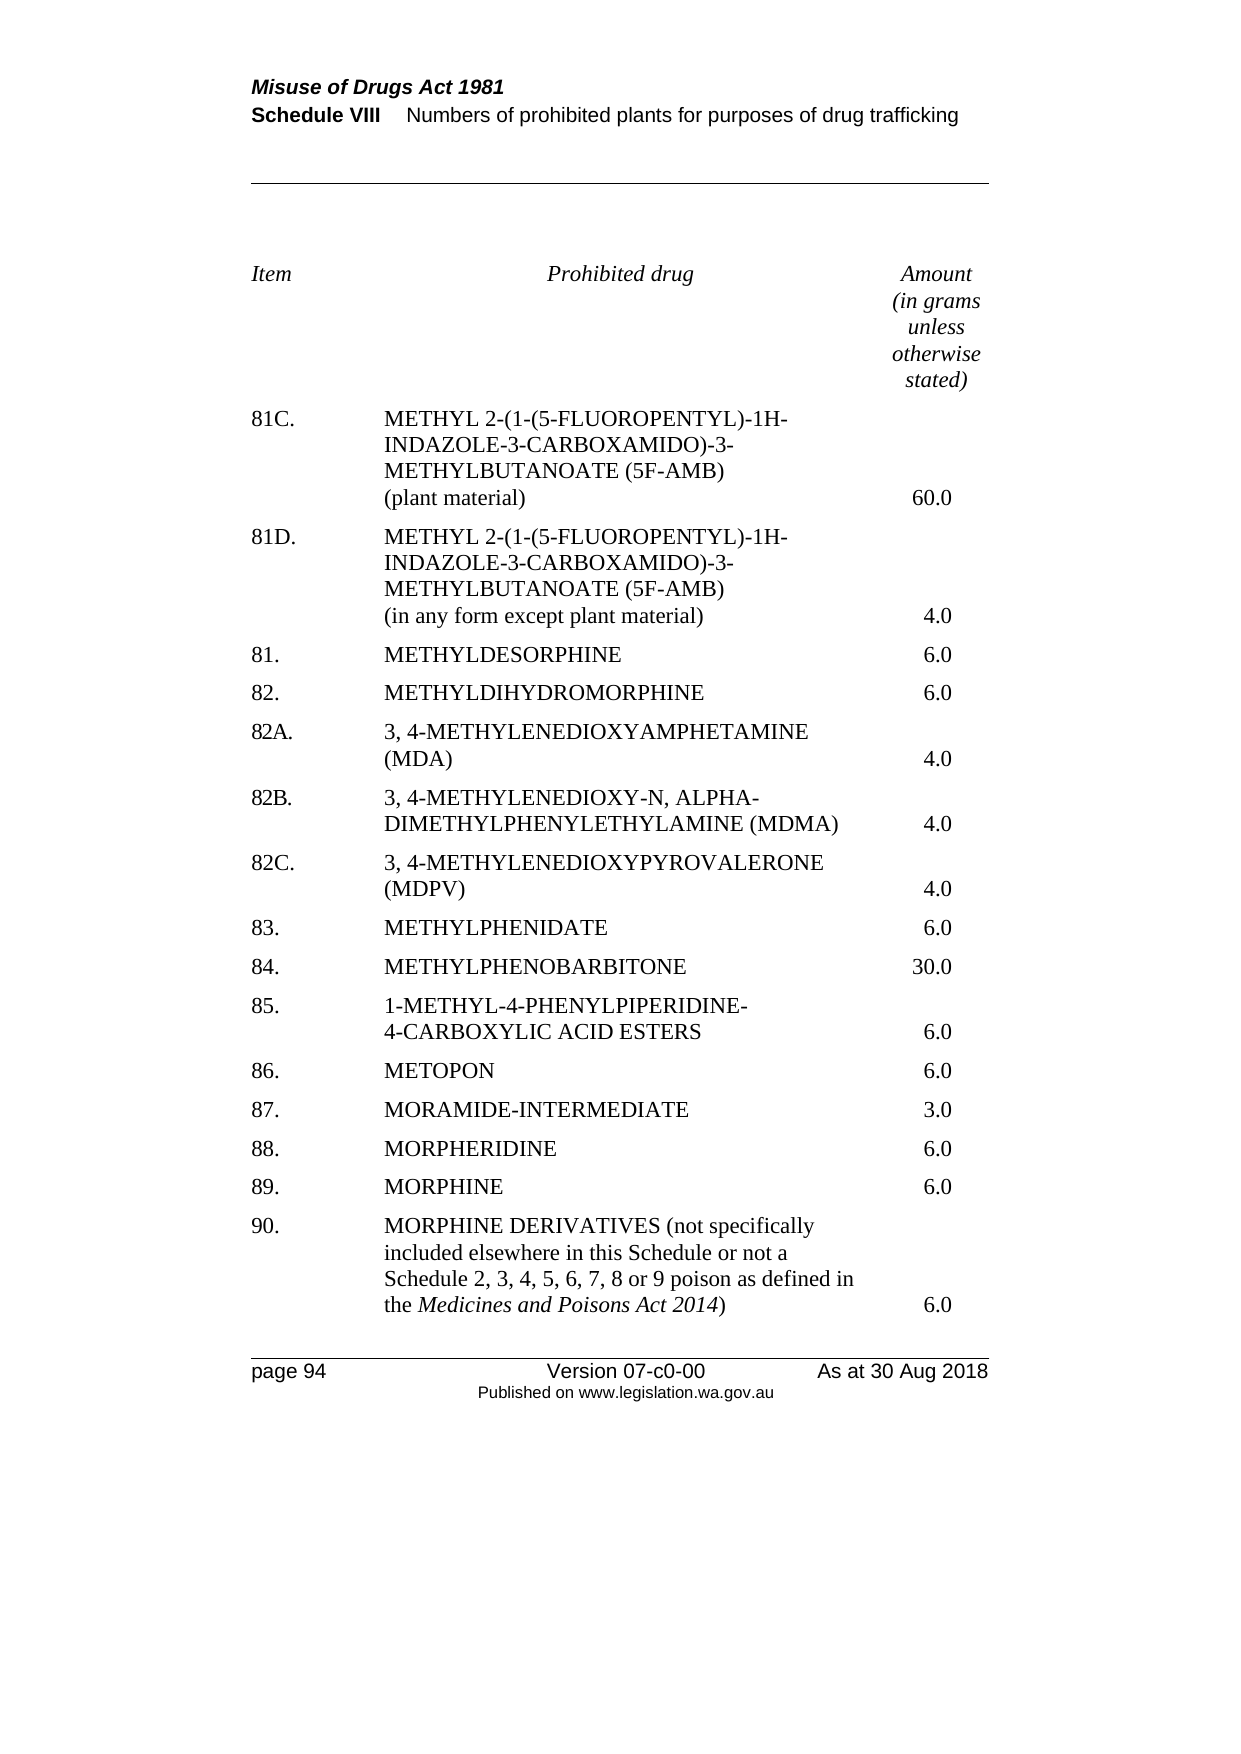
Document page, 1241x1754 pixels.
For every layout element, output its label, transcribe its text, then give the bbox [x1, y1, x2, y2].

table_cell 90. [236, 1200, 369, 1318]
table_cell 82A. [236, 706, 369, 771]
table_cell 4.0 [872, 706, 1001, 771]
table_cell MORPHINE [369, 1161, 872, 1200]
table_cell 6.0 [872, 979, 1001, 1044]
table_cell 3, 4-METHYLENEDIOXYAMPHETAMINE (MDA) [369, 706, 872, 771]
table_cell MORPHERIDINE [369, 1122, 872, 1161]
table_cell 6.0 [872, 1122, 1001, 1161]
table_cell METHYLPHENIDATE [369, 901, 872, 940]
table_cell 81C. [236, 392, 369, 510]
table_cell METHYL 2-(1-(5-FLUOROPENTYL)-1H- INDAZOLE-3-CARBOXAMIDO)-3- METHYLBUTANOATE (5F-AMB) (in any form except plant material) [369, 510, 872, 628]
table_header Prohibited drug [369, 248, 872, 392]
table_header Item [236, 248, 369, 392]
table_cell 60.0 [872, 392, 1001, 510]
table_cell 89. [236, 1161, 369, 1200]
table_cell 88. [236, 1122, 369, 1161]
table_cell 84. [236, 940, 369, 979]
table_cell 6.0 [872, 901, 1001, 940]
table_cell 86. [236, 1044, 369, 1083]
table_cell 4.0 [872, 771, 1001, 836]
table_cell 6.0 [872, 1200, 1001, 1318]
table_cell 82B. [236, 771, 369, 836]
table_cell METOPON [369, 1044, 872, 1083]
table_cell METHYLDIHYDROMORPHINE [369, 667, 872, 706]
table_cell METHYLPHENOBARBITONE [369, 940, 872, 979]
table_cell 6.0 [872, 1044, 1001, 1083]
table_cell 81. [236, 628, 369, 667]
table_cell 83. [236, 901, 369, 940]
table_cell 6.0 [872, 628, 1001, 667]
table_cell 85. [236, 979, 369, 1044]
table_cell 30.0 [872, 940, 1001, 979]
table_header Amount (in grams unless otherwise stated) [872, 248, 1001, 392]
table_cell 3, 4-METHYLENEDIOXYPYROVALERONE (MDPV) [369, 836, 872, 901]
table_cell MORPHINE DERIVATIVES (not specifically included elsewhere in this Schedule or not a Schedule 2, 3, 4, 5, 6, 7, 8 or 9 poison as defined in the Medicines and Poisons Act 2014) [369, 1200, 872, 1318]
table_cell 82. [236, 667, 369, 706]
table_cell MORAMIDE-INTERMEDIATE [369, 1083, 872, 1122]
table_cell 82C. [236, 836, 369, 901]
table_cell 3, 4-METHYLENEDIOXY-N, ALPHA-DIMETHYLPHENYLETHYLAMINE (MDMA) [369, 771, 872, 836]
table_cell 4.0 [872, 836, 1001, 901]
table_cell 3.0 [872, 1083, 1001, 1122]
table_cell 6.0 [872, 1161, 1001, 1200]
table_cell 81D. [236, 510, 369, 628]
table_cell 87. [236, 1083, 369, 1122]
table_cell METHYLDESORPHINE [369, 628, 872, 667]
table_cell METHYL 2-(1-(5-FLUOROPENTYL)-1H- INDAZOLE-3-CARBOXAMIDO)-3- METHYLBUTANOATE (5F-AMB) (plant material) [369, 392, 872, 510]
table_cell 4.0 [872, 510, 1001, 628]
table_cell 1-METHYL-4-PHENYLPIPERIDINE- 4-CARBOXYLIC ACID ESTERS [369, 979, 872, 1044]
table_cell 6.0 [872, 667, 1001, 706]
